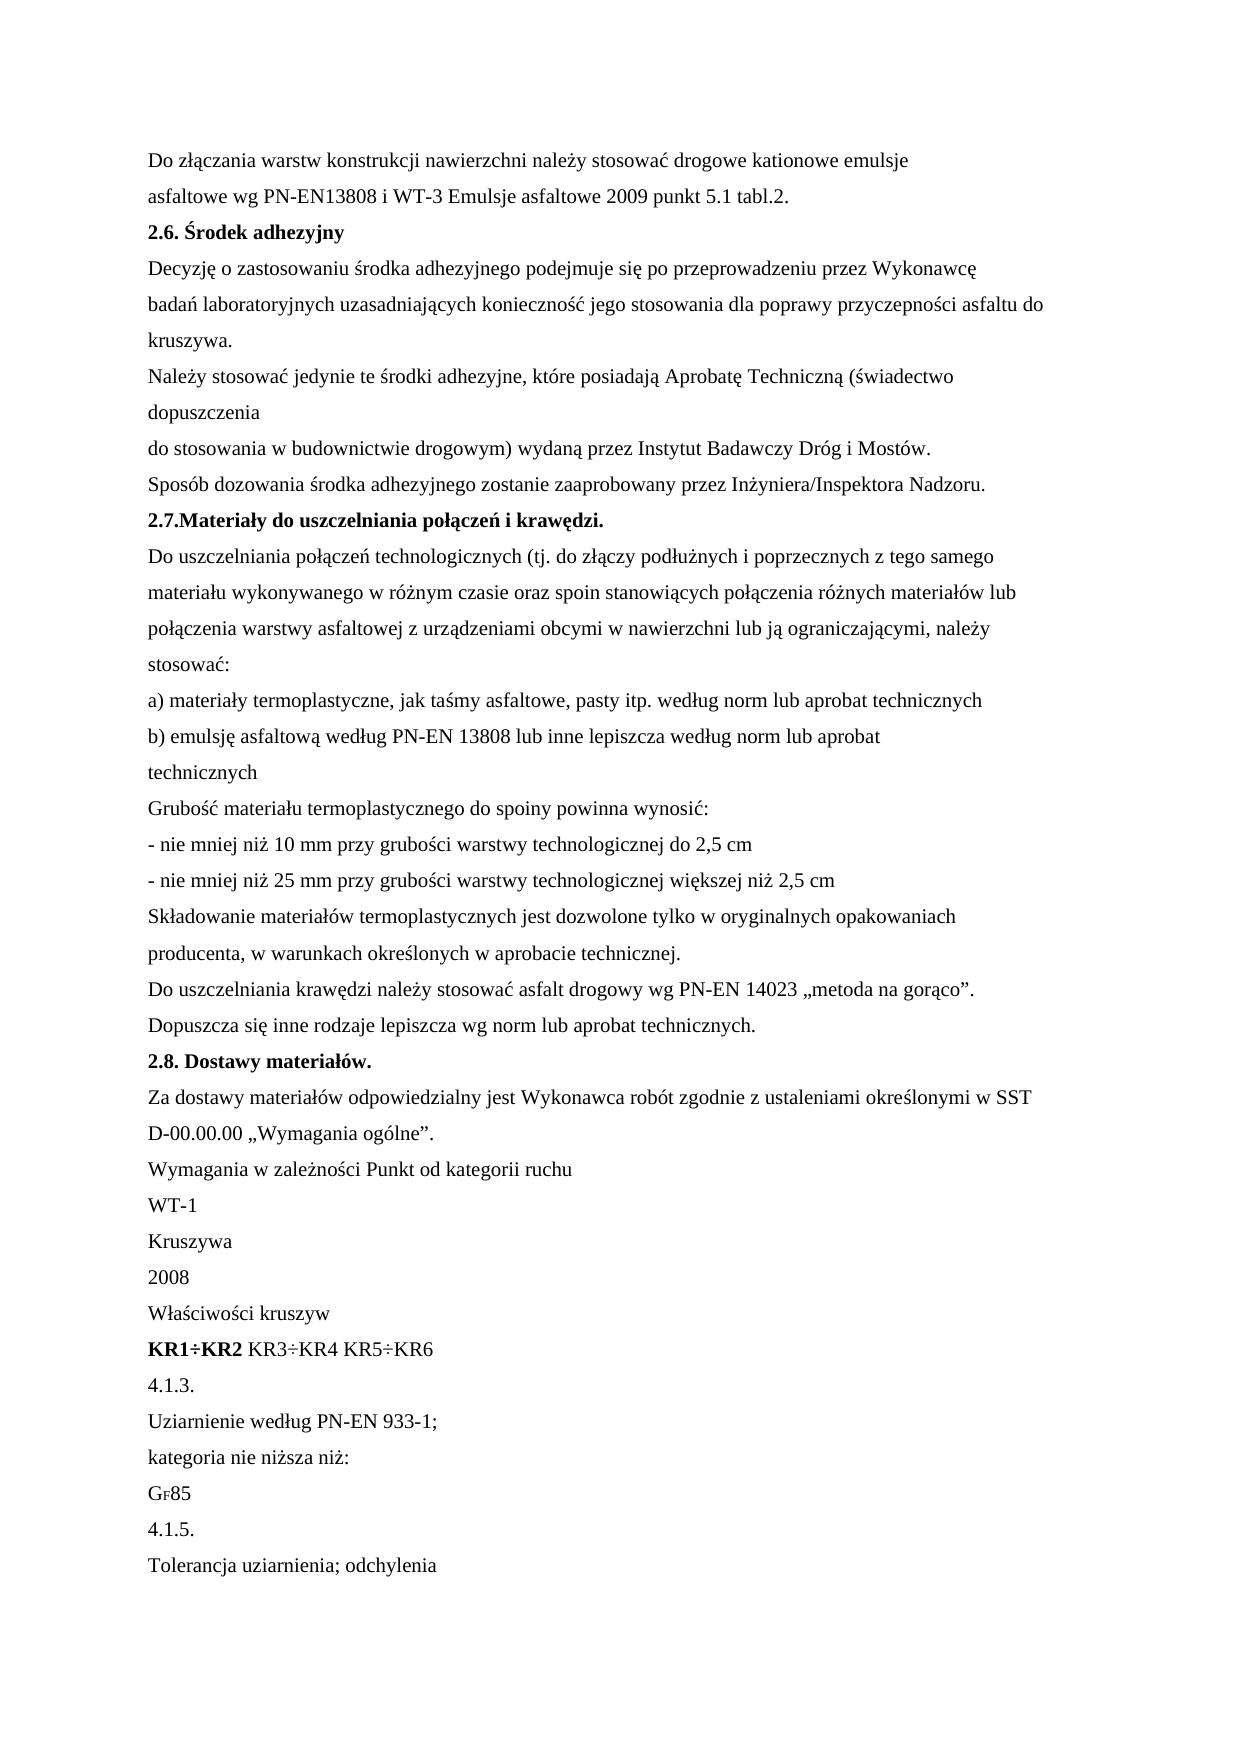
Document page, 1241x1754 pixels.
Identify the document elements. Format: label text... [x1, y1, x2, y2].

text Do uszczelniania krawędzi należy stosować asfalt drogowy wg PN-EN 14023 „metoda na gorąco”. [148, 977, 1093, 1001]
text 2008 [148, 1265, 1093, 1289]
text Grubość materiału termoplastycznego do spoiny powinna wynosić: [148, 796, 1093, 820]
text technicznych [148, 760, 1093, 784]
text producenta, w warunkach określonych w aprobacie technicznej. [148, 941, 1093, 964]
text 2.6. Środek adhezyjny [148, 220, 1093, 244]
text a) materiały termoplastyczne, jak taśmy asfaltowe, pasty itp. według norm lub aprobat technicznych [148, 688, 1093, 712]
text GF85 [148, 1481, 1093, 1505]
text - nie mniej niż 25 mm przy grubości warstwy technologicznej większej niż 2,5 cm [148, 868, 1093, 892]
text Za dostawy materiałów odpowiedzialny jest Wykonawca robót zgodnie z ustaleniami określonymi w SST [148, 1085, 1093, 1109]
text Tolerancja uziarnienia; odchylenia [148, 1553, 1093, 1577]
text kategoria nie niższa niż: [148, 1445, 1093, 1469]
text D-00.00.00 „Wymagania ogólne”. [148, 1121, 1093, 1145]
text stosować: [148, 652, 1093, 676]
text połączenia warstwy asfaltowej z urządzeniami obcymi w nawierzchni lub ją ograniczającymi, należy [148, 616, 1093, 640]
text Należy stosować jedynie te środki adhezyjne, które posiadają Aprobatę Techniczną (świadectwo [148, 364, 1093, 388]
text Do złączania warstw konstrukcji nawierzchni należy stosować drogowe kationowe emulsje [148, 148, 1093, 172]
text materiału wykonywanego w różnym czasie oraz spoin stanowiących połączenia różnych materiałów lub [148, 580, 1093, 604]
text asfaltowe wg PN-EN13808 i WT-3 Emulsje asfaltowe 2009 punkt 5.1 tabl.2. [148, 184, 1093, 208]
text do stosowania w budownictwie drogowym) wydaną przez Instytut Badawczy Dróg i Mostów. [148, 436, 1093, 460]
text Składowanie materiałów termoplastycznych jest dozwolone tylko w oryginalnych opakowaniach [148, 904, 1093, 928]
text Do uszczelniania połączeń technologicznych (tj. do złączy podłużnych i poprzecznych z tego samego [148, 544, 1093, 568]
text Kruszywa [148, 1229, 1093, 1253]
text - nie mniej niż 10 mm przy grubości warstwy technologicznej do 2,5 cm [148, 832, 1093, 856]
text dopuszczenia [148, 400, 1093, 424]
text KR1÷KR2 KR3÷KR4 KR5÷KR6 [148, 1337, 1093, 1361]
text 2.7.Materiały do uszczelniania połączeń i krawędzi. [148, 508, 1093, 532]
text b) emulsję asfaltową według PN-EN 13808 lub inne lepiszcza według norm lub aprobat [148, 724, 1093, 748]
text 4.1.5. [148, 1517, 1093, 1541]
text Dopuszcza się inne rodzaje lepiszcza wg norm lub aprobat technicznych. [148, 1013, 1093, 1037]
text 4.1.3. [148, 1373, 1093, 1397]
text Uziarnienie według PN-EN 933-1; [148, 1409, 1093, 1433]
text Decyzję o zastosowaniu środka adhezyjnego podejmuje się po przeprowadzeniu przez Wykonawcę [148, 256, 1093, 280]
text 2.8. Dostawy materiałów. [148, 1049, 1093, 1073]
text kruszywa. [148, 328, 1093, 352]
text badań laboratoryjnych uzasadniających konieczność jego stosowania dla poprawy przyczepności asfaltu do [148, 292, 1093, 316]
text WT-1 [148, 1193, 1093, 1217]
text Właściwości kruszyw [148, 1301, 1093, 1325]
text Wymagania w zależności Punkt od kategorii ruchu [148, 1157, 1093, 1181]
text Sposób dozowania środka adhezyjnego zostanie zaaprobowany przez Inżyniera/Inspektora Nadzoru. [148, 472, 1093, 496]
